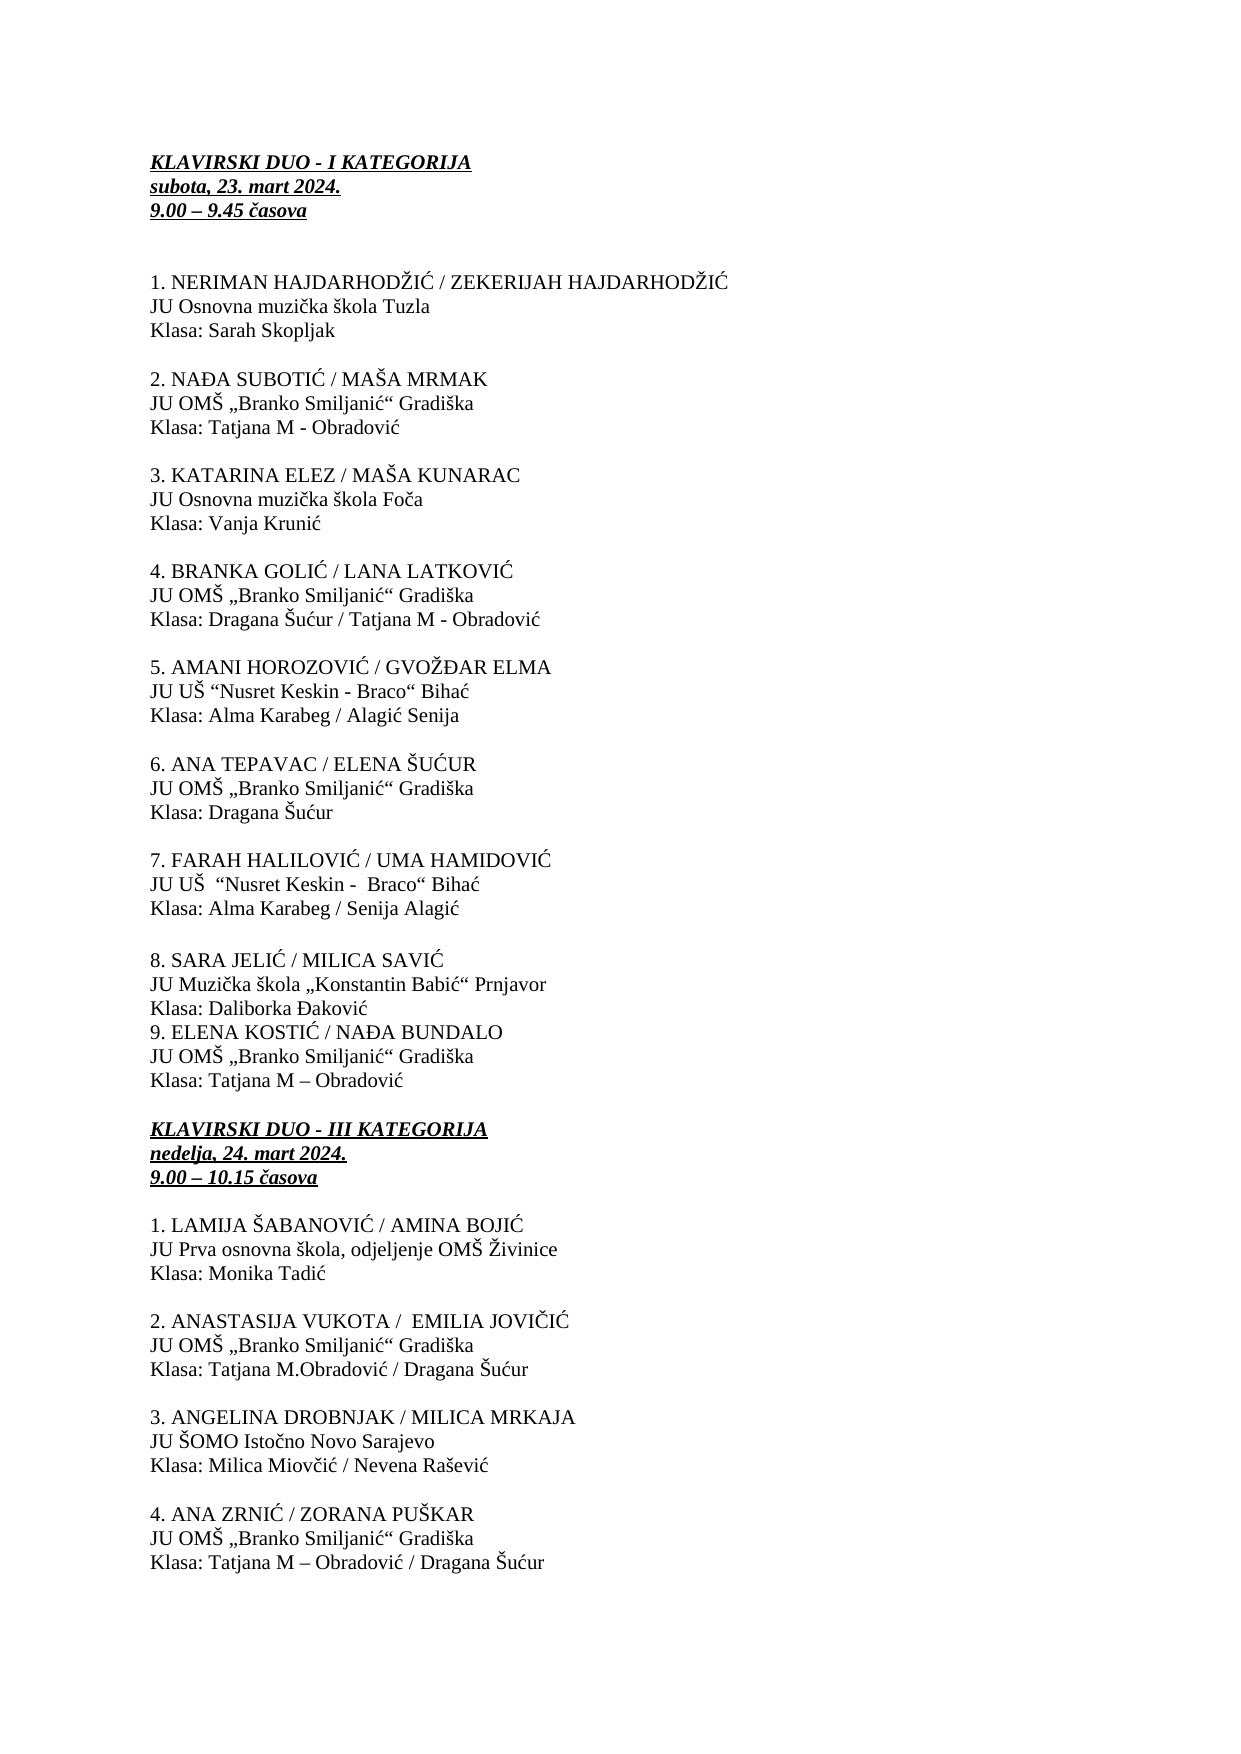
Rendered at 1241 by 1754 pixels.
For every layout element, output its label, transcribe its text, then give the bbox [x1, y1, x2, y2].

text JU Prva osnovna škola, odjeljenje OMŠ Živinice [150, 1237, 1090, 1261]
text JU Osnovna muzička škola Foča [150, 487, 1090, 511]
text 9.00 – 10.15 časova [150, 1164, 1090, 1189]
text Klasa: Tatjana M - Obradović [150, 415, 1090, 439]
text JU OMŠ „Branko Smiljanić“ Gradiška [150, 1044, 1090, 1068]
text 7. FARAH HALILOVIĆ / UMA HAMIDOVIĆ [150, 848, 1090, 872]
text JU ŠOMO Istočno Novo Sarajevo [150, 1429, 1090, 1453]
text Klasa: Milica Miovčić / Nevena Rašević [150, 1453, 1090, 1477]
text Klasa: Tatjana M.Obradović / Dragana Šućur [150, 1357, 1090, 1381]
text Klasa: Dragana Šućur [150, 800, 1090, 824]
text 3. ANGELINA DROBNJAK / MILICA MRKAJA [150, 1405, 1090, 1429]
text 9.00 – 9.45 časova [150, 198, 1090, 222]
text JU Osnovna muzička škola Tuzla [150, 294, 1090, 318]
text 2. NAĐA SUBOTIĆ / MAŠA MRMAK [150, 367, 1090, 391]
text 1. LAMIJA ŠABANOVIĆ / AMINA BOJIĆ [150, 1213, 1090, 1237]
text Klasa: Dragana Šućur / Tatjana M - Obradović [150, 607, 1090, 631]
text JU OMŠ „Branko Smiljanić“ Gradiška [150, 391, 1090, 415]
text 4. ANA ZRNIĆ / ZORANA PUŠKAR [150, 1501, 1090, 1526]
text Klasa: Sarah Skopljak [150, 318, 1090, 342]
text 5. AMANI HOROZOVIĆ / GVOŽĐAR ELMA [150, 655, 1090, 679]
text 2. ANASTASIJA VUKOTA / EMILIA JOVIČIĆ [150, 1309, 1090, 1333]
text Klasa: Tatjana M – Obradović [150, 1068, 1090, 1092]
text KLAVIRSKI DUO - I KATEGORIJA [150, 150, 1090, 174]
text JU OMŠ „Branko Smiljanić“ Gradiška [150, 1526, 1090, 1549]
text Klasa: Alma Karabeg / Alagić Senija [150, 703, 1090, 727]
text subota, 23. mart 2024. [150, 174, 1090, 198]
text 8. SARA JELIĆ / MILICA SAVIĆ [150, 948, 1090, 972]
text 4. BRANKA GOLIĆ / LANA LATKOVIĆ [150, 559, 1090, 583]
text nedelja, 24. mart 2024. [150, 1141, 1090, 1164]
text 1. NERIMAN HAJDARHODŽIĆ / ZEKERIJAH HAJDARHODŽIĆ [150, 270, 1090, 294]
text KLAVIRSKI DUO - III KATEGORIJA [150, 1116, 1090, 1141]
text Klasa: Monika Tadić [150, 1261, 1090, 1285]
text Klasa: Daliborka Đaković [150, 996, 1090, 1020]
text JU Muzička škola „Konstantin Babić“ Prnjavor [150, 972, 1090, 996]
text JU OMŠ „Branko Smiljanić“ Gradiška [150, 776, 1090, 800]
text JU OMŠ „Branko Smiljanić“ Gradiška [150, 1333, 1090, 1357]
text JU UŠ “Nusret Keskin - Braco“ Bihać [150, 679, 1090, 703]
text Klasa: Alma Karabeg / Senija Alagić [150, 896, 1090, 920]
text Klasa: Vanja Krunić [150, 511, 1090, 535]
text Klasa: Tatjana M – Obradović / Dragana Šućur [150, 1549, 1090, 1574]
text JU UŠ “Nusret Keskin - Braco“ Bihać [150, 872, 1090, 896]
text 9. ELENA KOSTIĆ / NAĐA BUNDALO [150, 1020, 1090, 1044]
text 6. ANA TEPAVAC / ELENA ŠUĆUR [150, 752, 1090, 776]
text JU OMŠ „Branko Smiljanić“ Gradiška [150, 583, 1090, 607]
text 3. KATARINA ELEZ / MAŠA KUNARAC [150, 463, 1090, 487]
